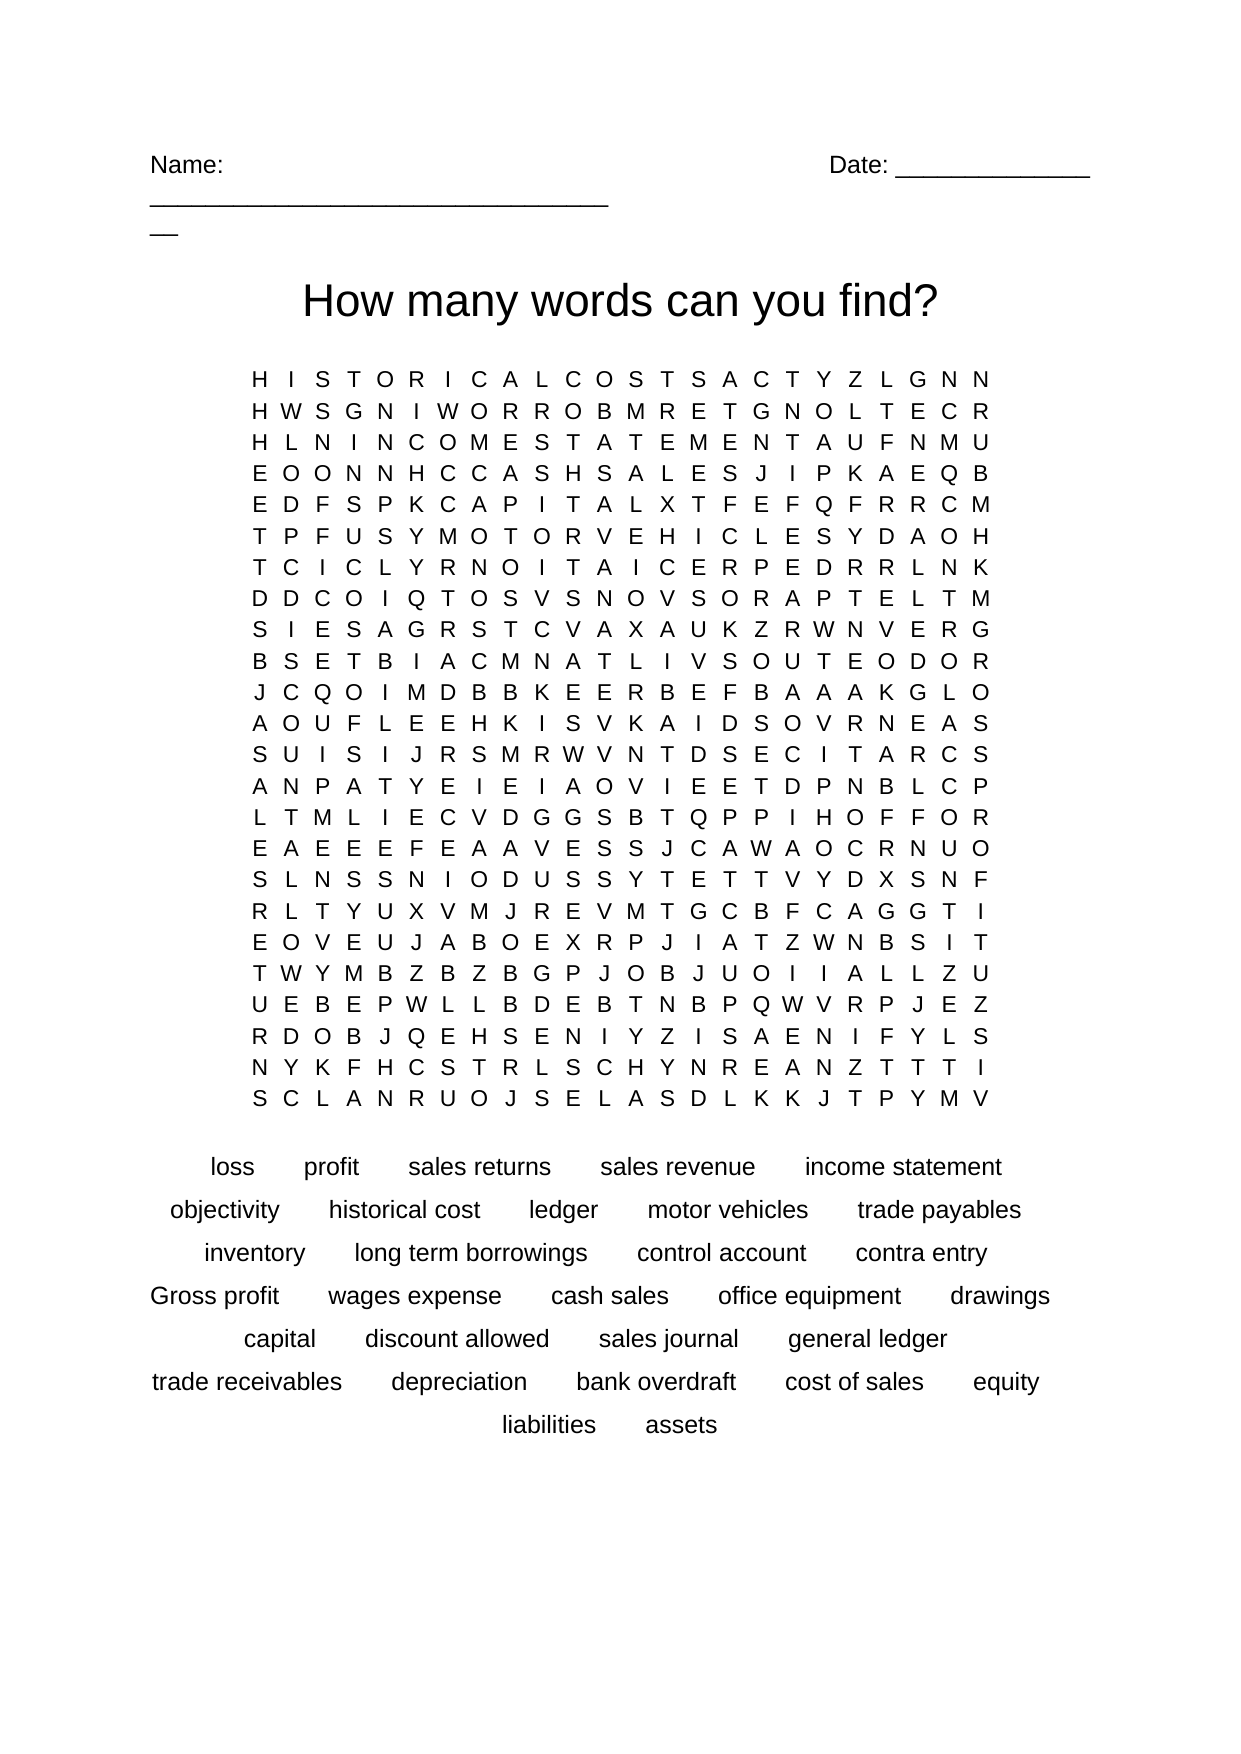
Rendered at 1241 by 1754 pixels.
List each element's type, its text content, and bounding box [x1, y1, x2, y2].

table_cell X [401, 895, 432, 926]
table_cell Y [401, 520, 432, 551]
table_cell N [840, 614, 871, 645]
table_cell B [745, 895, 777, 926]
table_header H [244, 364, 275, 395]
table_cell B [244, 645, 275, 676]
table_cell I [369, 583, 401, 614]
table_cell L [275, 895, 307, 926]
table_cell B [651, 676, 683, 708]
table_cell U [338, 520, 369, 551]
table_cell G [902, 895, 933, 926]
table_cell T [464, 1051, 495, 1083]
table_cell A [777, 583, 808, 614]
table_cell Q [934, 458, 965, 489]
table_cell A [589, 426, 620, 458]
table_cell C [275, 676, 307, 708]
table_cell S [808, 520, 839, 551]
table_cell R [401, 1083, 432, 1114]
table_cell F [871, 426, 902, 458]
table_cell L [871, 958, 902, 989]
table_cell R [244, 1020, 275, 1051]
table_cell C [307, 583, 338, 614]
table_cell E [307, 645, 338, 676]
table_cell T [558, 551, 589, 583]
table_cell H [244, 426, 275, 458]
table_cell H [808, 801, 839, 833]
table_cell T [307, 895, 338, 926]
table_header T [651, 364, 683, 395]
table_cell D [495, 801, 526, 833]
table_cell L [620, 645, 651, 676]
table_cell L [902, 770, 933, 801]
table_cell L [902, 583, 933, 614]
table_cell A [432, 645, 463, 676]
table_cell F [777, 489, 808, 520]
table_cell H [464, 708, 495, 739]
table_cell Y [902, 1083, 933, 1114]
table_cell C [934, 739, 965, 770]
table_cell S [307, 395, 338, 426]
table_cell V [432, 895, 463, 926]
table_cell Y [620, 1020, 651, 1051]
table_cell C [432, 801, 463, 833]
table_cell R [620, 676, 651, 708]
table_cell Q [401, 583, 432, 614]
table_cell L [275, 426, 307, 458]
table_cell S [714, 458, 745, 489]
table_cell L [464, 989, 495, 1020]
table_cell I [777, 801, 808, 833]
table_cell I [965, 1051, 996, 1083]
table_cell B [464, 676, 495, 708]
table_cell C [464, 458, 495, 489]
table_cell O [934, 645, 965, 676]
table_cell O [432, 426, 463, 458]
table_cell I [401, 645, 432, 676]
table_cell L [338, 801, 369, 833]
table_cell M [965, 489, 996, 520]
table_cell E [777, 551, 808, 583]
table_cell T [338, 645, 369, 676]
table_cell C [934, 489, 965, 520]
table_cell S [338, 864, 369, 895]
table_cell M [401, 676, 432, 708]
table_cell A [840, 676, 871, 708]
title How many words can you find? [150, 274, 1090, 326]
table_cell R [526, 895, 557, 926]
table_cell R [840, 989, 871, 1020]
table_cell V [558, 614, 589, 645]
table_cell J [244, 676, 275, 708]
table_cell I [934, 926, 965, 958]
table_cell L [244, 801, 275, 833]
table_cell O [275, 926, 307, 958]
table_cell L [902, 551, 933, 583]
table_cell T [871, 1051, 902, 1083]
table_cell J [589, 958, 620, 989]
table_cell N [902, 426, 933, 458]
table_cell T [745, 864, 777, 895]
table_cell O [495, 926, 526, 958]
table_cell T [902, 1051, 933, 1083]
table_cell A [777, 833, 808, 864]
table_cell B [464, 926, 495, 958]
table_cell V [307, 926, 338, 958]
table_cell S [620, 833, 651, 864]
table_cell W [808, 614, 839, 645]
table_cell I [589, 1020, 620, 1051]
table_header R [401, 364, 432, 395]
table_cell I [840, 1020, 871, 1051]
table_cell T [965, 926, 996, 958]
table_cell J [401, 739, 432, 770]
table_cell I [808, 958, 839, 989]
table_cell H [401, 458, 432, 489]
table_cell E [745, 489, 777, 520]
table_header A [495, 364, 526, 395]
table_cell Z [777, 926, 808, 958]
table_header L [871, 364, 902, 395]
table_cell U [965, 426, 996, 458]
table_cell I [651, 645, 683, 676]
table_cell I [338, 426, 369, 458]
table_cell G [401, 614, 432, 645]
table_cell T [589, 645, 620, 676]
table_cell B [683, 989, 714, 1020]
table_cell S [589, 833, 620, 864]
table_cell M [934, 426, 965, 458]
table_cell Y [275, 1051, 307, 1083]
table_cell L [934, 676, 965, 708]
table_cell S [714, 1020, 745, 1051]
table_cell M [464, 426, 495, 458]
table_cell E [558, 676, 589, 708]
table_cell E [558, 895, 589, 926]
table_header T [777, 364, 808, 395]
table_cell E [934, 989, 965, 1020]
table_cell J [495, 1083, 526, 1114]
table_cell R [244, 895, 275, 926]
table_cell E [714, 770, 745, 801]
table_cell A [589, 614, 620, 645]
table_cell A [777, 1051, 808, 1083]
table_header A [714, 364, 745, 395]
table_cell A [495, 833, 526, 864]
table_cell F [840, 489, 871, 520]
table_cell A [338, 1083, 369, 1114]
table_cell F [777, 895, 808, 926]
table_cell S [464, 614, 495, 645]
table_cell S [558, 708, 589, 739]
table_cell T [651, 895, 683, 926]
table_cell D [526, 989, 557, 1020]
table_cell N [808, 1020, 839, 1051]
table_cell O [338, 676, 369, 708]
table_cell S [526, 426, 557, 458]
table_cell A [369, 614, 401, 645]
table_cell E [495, 426, 526, 458]
table_cell U [275, 739, 307, 770]
table_cell R [526, 395, 557, 426]
table_cell F [307, 489, 338, 520]
table_cell S [558, 864, 589, 895]
table_cell W [745, 833, 777, 864]
table_cell O [714, 583, 745, 614]
table_cell T [840, 739, 871, 770]
table_cell P [808, 458, 839, 489]
table_cell E [683, 395, 714, 426]
table_cell T [495, 614, 526, 645]
table_cell O [777, 708, 808, 739]
table_cell R [871, 489, 902, 520]
table_cell E [714, 426, 745, 458]
table_cell A [808, 676, 839, 708]
table_cell N [683, 1051, 714, 1083]
table_cell B [369, 958, 401, 989]
table_cell B [307, 989, 338, 1020]
table_cell N [244, 1051, 275, 1083]
table_cell O [965, 676, 996, 708]
table_cell T [934, 895, 965, 926]
table_cell O [620, 958, 651, 989]
table_cell S [369, 520, 401, 551]
table_cell M [464, 895, 495, 926]
table_cell E [683, 864, 714, 895]
table_cell I [369, 739, 401, 770]
table_cell O [464, 1083, 495, 1114]
table_cell S [495, 583, 526, 614]
table_cell E [558, 833, 589, 864]
table_cell O [338, 583, 369, 614]
table_cell R [871, 551, 902, 583]
table_cell D [275, 489, 307, 520]
table_cell E [244, 926, 275, 958]
table_cell O [464, 520, 495, 551]
table_cell I [432, 864, 463, 895]
table_cell F [871, 1020, 902, 1051]
table_cell B [495, 676, 526, 708]
table_cell T [714, 864, 745, 895]
table_cell B [871, 770, 902, 801]
table_cell S [589, 864, 620, 895]
table_cell I [777, 958, 808, 989]
table_cell F [965, 864, 996, 895]
table_cell K [495, 708, 526, 739]
table_cell N [651, 989, 683, 1020]
table_cell P [745, 551, 777, 583]
table_cell L [432, 989, 463, 1020]
table_cell E [401, 801, 432, 833]
table_cell C [401, 1051, 432, 1083]
table_cell B [651, 958, 683, 989]
table_cell G [558, 801, 589, 833]
table_cell D [777, 770, 808, 801]
table_cell T [777, 426, 808, 458]
table_cell E [683, 551, 714, 583]
table_cell E [432, 833, 463, 864]
table_cell F [338, 1051, 369, 1083]
table_cell C [777, 739, 808, 770]
table_cell S [275, 645, 307, 676]
table_cell T [495, 520, 526, 551]
table_cell R [934, 614, 965, 645]
table_cell T [840, 583, 871, 614]
table_cell O [558, 395, 589, 426]
table_cell R [714, 1051, 745, 1083]
table_cell B [589, 395, 620, 426]
table_cell R [495, 1051, 526, 1083]
table_cell C [651, 551, 683, 583]
table_cell R [495, 395, 526, 426]
table_header C [464, 364, 495, 395]
table_cell U [369, 926, 401, 958]
table_cell N [338, 458, 369, 489]
table_cell E [902, 458, 933, 489]
table_cell O [745, 958, 777, 989]
table_cell S [495, 1020, 526, 1051]
table_cell E [526, 1020, 557, 1051]
table_cell P [275, 520, 307, 551]
table_cell F [401, 833, 432, 864]
table_cell B [745, 676, 777, 708]
table_cell G [526, 801, 557, 833]
table_header G [902, 364, 933, 395]
table_cell L [840, 395, 871, 426]
table_cell U [965, 958, 996, 989]
table_cell F [307, 520, 338, 551]
table_cell T [558, 426, 589, 458]
table_cell S [464, 739, 495, 770]
table_cell C [840, 833, 871, 864]
table_cell N [871, 708, 902, 739]
table_cell I [307, 739, 338, 770]
table_cell E [589, 676, 620, 708]
table_cell E [840, 645, 871, 676]
table_cell E [526, 926, 557, 958]
table_cell T [244, 958, 275, 989]
table_cell J [369, 1020, 401, 1051]
table_cell R [432, 739, 463, 770]
table_cell B [338, 1020, 369, 1051]
table_cell Y [401, 551, 432, 583]
table_cell D [275, 583, 307, 614]
table_cell H [558, 458, 589, 489]
table_cell T [934, 583, 965, 614]
table_cell C [714, 520, 745, 551]
table_cell A [934, 708, 965, 739]
table_cell S [714, 739, 745, 770]
table_cell K [620, 708, 651, 739]
table_cell I [965, 895, 996, 926]
table_header N [965, 364, 996, 395]
table_cell R [902, 489, 933, 520]
table_header Y [808, 364, 839, 395]
table_cell A [871, 739, 902, 770]
table_cell J [902, 989, 933, 1020]
table_cell L [589, 1083, 620, 1114]
table_cell E [244, 833, 275, 864]
table_cell L [369, 708, 401, 739]
table_cell O [934, 801, 965, 833]
table_cell W [275, 958, 307, 989]
table_header Z [840, 364, 871, 395]
table_cell W [432, 395, 463, 426]
table_cell L [714, 1083, 745, 1114]
table_cell E [871, 583, 902, 614]
table_cell Y [620, 864, 651, 895]
table_cell C [464, 645, 495, 676]
table_cell E [651, 426, 683, 458]
table_cell G [871, 895, 902, 926]
table_cell I [275, 614, 307, 645]
table_header O [589, 364, 620, 395]
table_cell I [526, 770, 557, 801]
table_cell U [307, 708, 338, 739]
table_cell V [683, 645, 714, 676]
table_cell Y [307, 958, 338, 989]
table_cell K [526, 676, 557, 708]
table_cell S [244, 1083, 275, 1114]
table_cell E [902, 614, 933, 645]
table_cell R [714, 551, 745, 583]
table_cell O [307, 1020, 338, 1051]
table_cell Y [902, 1020, 933, 1051]
table_cell P [965, 770, 996, 801]
table_cell C [808, 895, 839, 926]
table_cell K [871, 676, 902, 708]
table_cell N [275, 770, 307, 801]
table_cell L [620, 489, 651, 520]
table_cell I [683, 708, 714, 739]
table_cell Q [401, 1020, 432, 1051]
table_cell O [307, 458, 338, 489]
table_cell S [902, 864, 933, 895]
table_cell E [244, 489, 275, 520]
table_cell B [871, 926, 902, 958]
table_cell A [871, 458, 902, 489]
table_cell J [683, 958, 714, 989]
table_cell T [651, 801, 683, 833]
table_cell M [495, 645, 526, 676]
table_cell E [432, 708, 463, 739]
table_cell O [620, 583, 651, 614]
table_cell S [745, 708, 777, 739]
table_cell B [432, 958, 463, 989]
table_cell T [558, 489, 589, 520]
table_cell A [338, 770, 369, 801]
table_cell S [526, 458, 557, 489]
table_cell X [620, 614, 651, 645]
table_cell M [620, 895, 651, 926]
table_cell A [840, 895, 871, 926]
table_header C [745, 364, 777, 395]
table_header Date: ______________ [620, 150, 1090, 274]
table_cell R [589, 926, 620, 958]
table_cell V [589, 895, 620, 926]
table_cell B [620, 801, 651, 833]
table_cell I [526, 551, 557, 583]
table_cell V [589, 708, 620, 739]
table_cell E [777, 1020, 808, 1051]
table_cell D [714, 708, 745, 739]
table_cell S [651, 1083, 683, 1114]
table_cell C [683, 833, 714, 864]
table_cell T [432, 583, 463, 614]
table_cell Q [307, 676, 338, 708]
table_cell T [745, 770, 777, 801]
table_cell N [808, 1051, 839, 1083]
table_cell T [871, 395, 902, 426]
table_cell P [871, 1083, 902, 1114]
table_cell J [651, 926, 683, 958]
table_cell O [495, 551, 526, 583]
table_cell E [620, 520, 651, 551]
table_cell P [808, 770, 839, 801]
text loss profit sales returns sales revenue income statement objectivity historical cost ledger motor vehicles trade payables inventory long term borrowings control account contra entry Gross profit wages expense cash sales office equipment drawings capital discount allowed sales journal general ledger trade receivables depreciation bank overdraft cost of sales equity liabilities assets [150, 1151, 1090, 1439]
table_cell R [558, 520, 589, 551]
table_cell J [651, 833, 683, 864]
table_cell P [714, 989, 745, 1020]
table_cell I [651, 770, 683, 801]
table_cell S [244, 739, 275, 770]
table_cell S [589, 458, 620, 489]
table_cell A [432, 926, 463, 958]
table_cell A [808, 426, 839, 458]
table_cell P [871, 989, 902, 1020]
table_cell T [934, 1051, 965, 1083]
table_cell N [840, 926, 871, 958]
table_cell G [338, 395, 369, 426]
table_cell L [934, 1020, 965, 1051]
table_cell A [777, 676, 808, 708]
table_cell R [745, 583, 777, 614]
table_cell T [745, 926, 777, 958]
table_cell T [620, 426, 651, 458]
table_cell G [745, 395, 777, 426]
table_cell N [464, 551, 495, 583]
table_cell I [683, 926, 714, 958]
table_cell M [495, 739, 526, 770]
table_cell E [745, 739, 777, 770]
table_cell L [369, 551, 401, 583]
table_cell J [808, 1083, 839, 1114]
table_cell R [965, 645, 996, 676]
table_cell O [808, 395, 839, 426]
table_cell A [714, 926, 745, 958]
table_cell O [808, 833, 839, 864]
table_cell T [369, 770, 401, 801]
table_cell D [808, 551, 839, 583]
table_cell N [369, 1083, 401, 1114]
table_cell E [401, 708, 432, 739]
table_cell A [464, 833, 495, 864]
table_cell W [558, 739, 589, 770]
table_cell J [745, 458, 777, 489]
table_cell J [401, 926, 432, 958]
table_cell Q [745, 989, 777, 1020]
table_cell S [526, 1083, 557, 1114]
table_cell F [338, 708, 369, 739]
table_cell C [432, 489, 463, 520]
table_cell A [651, 614, 683, 645]
table_cell Z [965, 989, 996, 1020]
table_cell C [432, 458, 463, 489]
table_cell S [338, 489, 369, 520]
table_cell O [934, 520, 965, 551]
table_cell M [432, 520, 463, 551]
table_cell Z [651, 1020, 683, 1051]
table_cell F [902, 801, 933, 833]
table_cell L [526, 1051, 557, 1083]
table_cell Z [745, 614, 777, 645]
table_cell J [495, 895, 526, 926]
table_cell N [369, 458, 401, 489]
table_cell A [840, 958, 871, 989]
table_cell P [369, 489, 401, 520]
table_cell P [307, 770, 338, 801]
table_cell S [902, 926, 933, 958]
table_cell U [244, 989, 275, 1020]
table_cell O [275, 708, 307, 739]
table_cell E [683, 458, 714, 489]
table_cell N [307, 426, 338, 458]
table_cell I [401, 395, 432, 426]
table_cell T [620, 989, 651, 1020]
table_cell T [651, 864, 683, 895]
table_cell O [965, 833, 996, 864]
table_cell E [495, 770, 526, 801]
table_cell E [558, 989, 589, 1020]
table_cell O [526, 520, 557, 551]
table_cell M [307, 801, 338, 833]
table_header N [934, 364, 965, 395]
table_cell C [589, 1051, 620, 1083]
table_cell S [432, 1051, 463, 1083]
table_cell C [338, 551, 369, 583]
table_cell E [745, 1051, 777, 1083]
table_header T [338, 364, 369, 395]
table_header L [526, 364, 557, 395]
table_cell S [683, 583, 714, 614]
table_cell B [369, 645, 401, 676]
table_cell L [902, 958, 933, 989]
table_cell O [840, 801, 871, 833]
table_cell A [651, 708, 683, 739]
table_cell T [714, 395, 745, 426]
table_cell F [714, 489, 745, 520]
table_cell P [714, 801, 745, 833]
table_cell X [651, 489, 683, 520]
table_cell W [275, 395, 307, 426]
table_cell H [620, 1051, 651, 1083]
table_cell K [777, 1083, 808, 1114]
table_cell V [871, 614, 902, 645]
table_cell S [338, 614, 369, 645]
table_cell F [714, 676, 745, 708]
table_cell M [965, 583, 996, 614]
table_cell H [965, 520, 996, 551]
table_cell O [464, 395, 495, 426]
table_cell K [714, 614, 745, 645]
table_cell S [558, 583, 589, 614]
table_cell A [620, 458, 651, 489]
table_cell G [683, 895, 714, 926]
table_cell M [683, 426, 714, 458]
table_cell W [777, 989, 808, 1020]
table_cell V [464, 801, 495, 833]
table_cell W [808, 926, 839, 958]
table_cell N [902, 833, 933, 864]
table_cell T [683, 489, 714, 520]
table_cell A [714, 833, 745, 864]
table_cell E [338, 926, 369, 958]
table_cell V [620, 770, 651, 801]
table_cell A [620, 1083, 651, 1114]
table_cell G [902, 676, 933, 708]
table_header I [432, 364, 463, 395]
table_cell N [620, 739, 651, 770]
table_cell V [777, 864, 808, 895]
table_cell S [338, 739, 369, 770]
table_cell A [495, 458, 526, 489]
table_cell U [840, 426, 871, 458]
table_cell A [902, 520, 933, 551]
table_header Name: ___________________________________ [150, 150, 620, 274]
table_cell B [495, 958, 526, 989]
table_cell H [369, 1051, 401, 1083]
table_cell C [275, 1083, 307, 1114]
table_cell R [777, 614, 808, 645]
table_cell T [244, 551, 275, 583]
table_cell U [369, 895, 401, 926]
table_cell V [965, 1083, 996, 1114]
table_cell C [275, 551, 307, 583]
table_cell T [244, 520, 275, 551]
table_cell N [777, 395, 808, 426]
table_cell V [808, 708, 839, 739]
table_cell S [589, 801, 620, 833]
table_cell H [464, 1020, 495, 1051]
table_cell R [902, 739, 933, 770]
table_cell S [714, 645, 745, 676]
table_cell R [840, 551, 871, 583]
table_cell D [871, 520, 902, 551]
table_cell E [275, 989, 307, 1020]
table_cell A [745, 1020, 777, 1051]
table_cell O [871, 645, 902, 676]
table_cell A [244, 770, 275, 801]
table_cell I [620, 551, 651, 583]
table_cell O [464, 583, 495, 614]
table_cell T [840, 1083, 871, 1114]
table_cell D [495, 864, 526, 895]
table_cell O [745, 645, 777, 676]
table_cell A [589, 489, 620, 520]
table_cell L [745, 520, 777, 551]
table_cell E [432, 1020, 463, 1051]
table_cell E [338, 989, 369, 1020]
table_cell T [275, 801, 307, 833]
table_cell I [526, 708, 557, 739]
table_cell C [934, 395, 965, 426]
table_cell F [871, 801, 902, 833]
table_cell Z [401, 958, 432, 989]
table_cell L [307, 1083, 338, 1114]
table_cell E [777, 520, 808, 551]
table_cell P [558, 958, 589, 989]
table_cell V [526, 833, 557, 864]
table_cell S [369, 864, 401, 895]
table_cell N [369, 426, 401, 458]
table_cell A [244, 708, 275, 739]
table_cell T [651, 739, 683, 770]
table_cell I [526, 489, 557, 520]
table_cell P [808, 583, 839, 614]
table_cell S [965, 739, 996, 770]
table_cell N [401, 864, 432, 895]
table_cell D [275, 1020, 307, 1051]
table_cell B [495, 989, 526, 1020]
table_cell K [307, 1051, 338, 1083]
table_cell H [651, 520, 683, 551]
table_cell S [965, 708, 996, 739]
table_cell R [965, 801, 996, 833]
table_cell I [307, 551, 338, 583]
table_header S [620, 364, 651, 395]
table_cell V [589, 520, 620, 551]
table_cell G [965, 614, 996, 645]
table_cell E [683, 676, 714, 708]
table_cell I [777, 458, 808, 489]
table_cell D [683, 739, 714, 770]
table_cell Y [401, 770, 432, 801]
table_cell N [526, 645, 557, 676]
table_cell C [401, 426, 432, 458]
table_cell W [401, 989, 432, 1020]
table_cell N [934, 551, 965, 583]
table_header S [683, 364, 714, 395]
table_cell V [526, 583, 557, 614]
table_cell U [526, 864, 557, 895]
table_cell U [777, 645, 808, 676]
table_cell L [651, 458, 683, 489]
table_cell H [244, 395, 275, 426]
table_cell S [244, 614, 275, 645]
table_cell D [244, 583, 275, 614]
table_header O [369, 364, 401, 395]
table_cell V [808, 989, 839, 1020]
table_cell Z [934, 958, 965, 989]
table_cell E [369, 833, 401, 864]
table_cell R [432, 614, 463, 645]
table_cell P [745, 801, 777, 833]
table_cell A [464, 489, 495, 520]
table_cell M [934, 1083, 965, 1114]
table_cell O [464, 864, 495, 895]
table_cell D [432, 676, 463, 708]
table_cell U [934, 833, 965, 864]
table_cell N [840, 770, 871, 801]
table_cell I [369, 801, 401, 833]
table_cell R [965, 395, 996, 426]
table_cell X [558, 926, 589, 958]
table_cell Y [808, 864, 839, 895]
table_cell E [244, 458, 275, 489]
table_cell R [871, 833, 902, 864]
table_cell B [589, 989, 620, 1020]
table_cell U [683, 614, 714, 645]
table_cell I [369, 676, 401, 708]
table_cell K [745, 1083, 777, 1114]
table_cell S [558, 1051, 589, 1083]
table_cell N [589, 583, 620, 614]
table_cell C [526, 614, 557, 645]
table_cell E [432, 770, 463, 801]
table_cell E [558, 1083, 589, 1114]
table_cell I [464, 770, 495, 801]
table_cell T [808, 645, 839, 676]
table_cell N [307, 864, 338, 895]
table_cell S [965, 1020, 996, 1051]
table_cell N [934, 864, 965, 895]
table_cell A [558, 770, 589, 801]
table_cell E [902, 395, 933, 426]
table_cell C [934, 770, 965, 801]
table_cell V [589, 739, 620, 770]
table_cell Y [651, 1051, 683, 1083]
table_cell A [275, 833, 307, 864]
table_cell U [714, 958, 745, 989]
table_cell Q [683, 801, 714, 833]
table_cell E [307, 833, 338, 864]
table_cell S [244, 864, 275, 895]
table_cell E [902, 708, 933, 739]
table_cell A [589, 551, 620, 583]
table_cell Y [840, 520, 871, 551]
table_cell A [558, 645, 589, 676]
table_cell Z [464, 958, 495, 989]
table_cell I [683, 520, 714, 551]
table_cell E [683, 770, 714, 801]
table_cell V [651, 583, 683, 614]
table_cell E [307, 614, 338, 645]
table_cell E [338, 833, 369, 864]
table_cell O [589, 770, 620, 801]
table_cell N [369, 395, 401, 426]
table_cell B [965, 458, 996, 489]
table_cell D [902, 645, 933, 676]
table_cell I [808, 739, 839, 770]
table_cell X [871, 864, 902, 895]
table_cell N [558, 1020, 589, 1051]
table_header S [307, 364, 338, 395]
table_cell M [620, 395, 651, 426]
table_cell R [526, 739, 557, 770]
table_cell Z [840, 1051, 871, 1083]
table_cell C [714, 895, 745, 926]
table_cell K [401, 489, 432, 520]
table_cell D [840, 864, 871, 895]
table_cell O [275, 458, 307, 489]
table_cell R [432, 551, 463, 583]
table_cell I [683, 1020, 714, 1051]
table_cell P [369, 989, 401, 1020]
table_cell P [495, 489, 526, 520]
table_cell D [683, 1083, 714, 1114]
table_cell Q [808, 489, 839, 520]
table_cell L [275, 864, 307, 895]
table_cell R [840, 708, 871, 739]
table_cell U [432, 1083, 463, 1114]
table_cell K [965, 551, 996, 583]
table_header C [558, 364, 589, 395]
table_header I [275, 364, 307, 395]
table_cell K [840, 458, 871, 489]
table_cell N [745, 426, 777, 458]
table_cell G [526, 958, 557, 989]
table_cell M [338, 958, 369, 989]
table_cell P [620, 926, 651, 958]
table_cell Y [338, 895, 369, 926]
table_cell R [651, 395, 683, 426]
